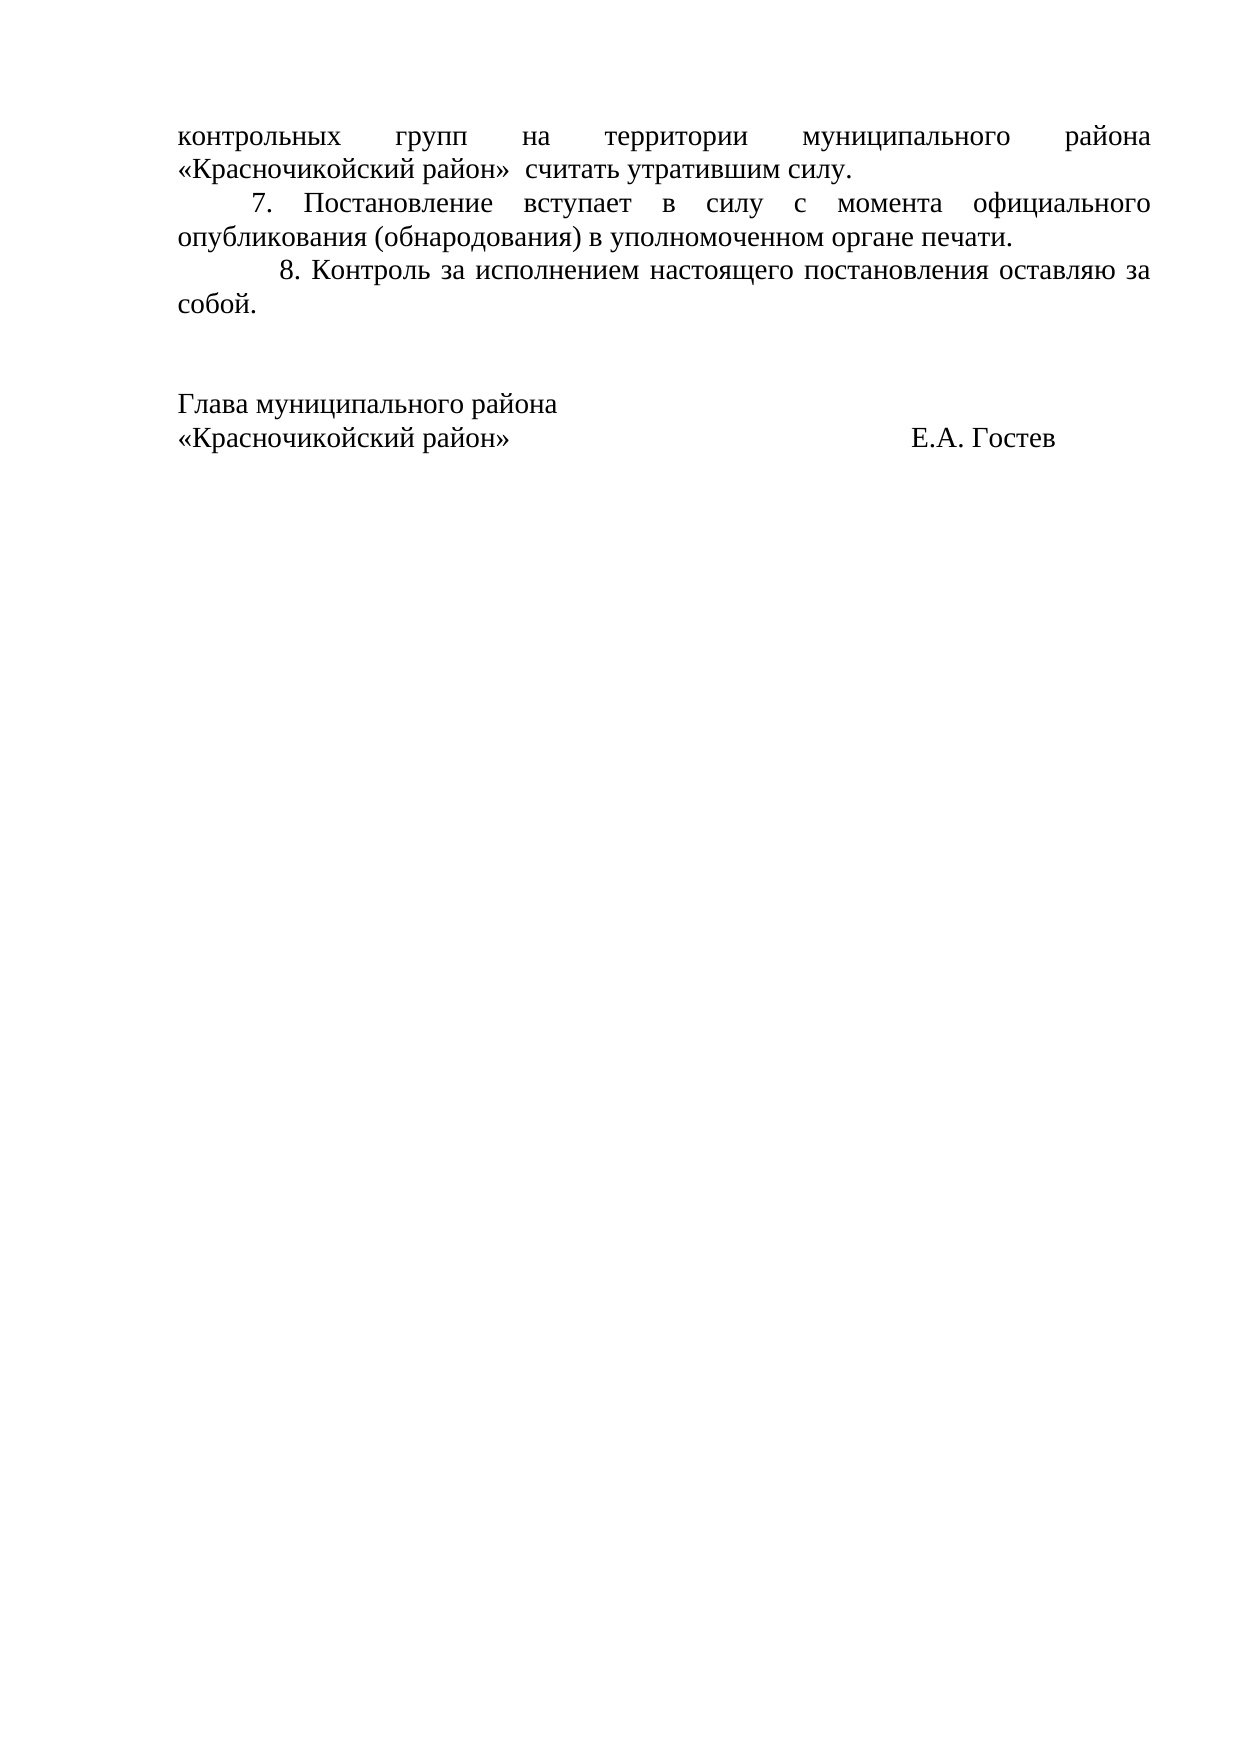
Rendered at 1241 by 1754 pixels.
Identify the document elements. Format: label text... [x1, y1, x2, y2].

text «Красночикойский район» Е.А. Гостев [177, 420, 1152, 453]
text 8. Контроль за исполнением настоящего постановления оставляю за собой. [177, 252, 1152, 319]
text Глава муниципального района [177, 386, 1152, 420]
text 7. Постановление вступает в силу с момента официального опубликования (обнародования) в уполномоченном органе печати. [177, 185, 1152, 252]
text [177, 118, 1152, 185]
